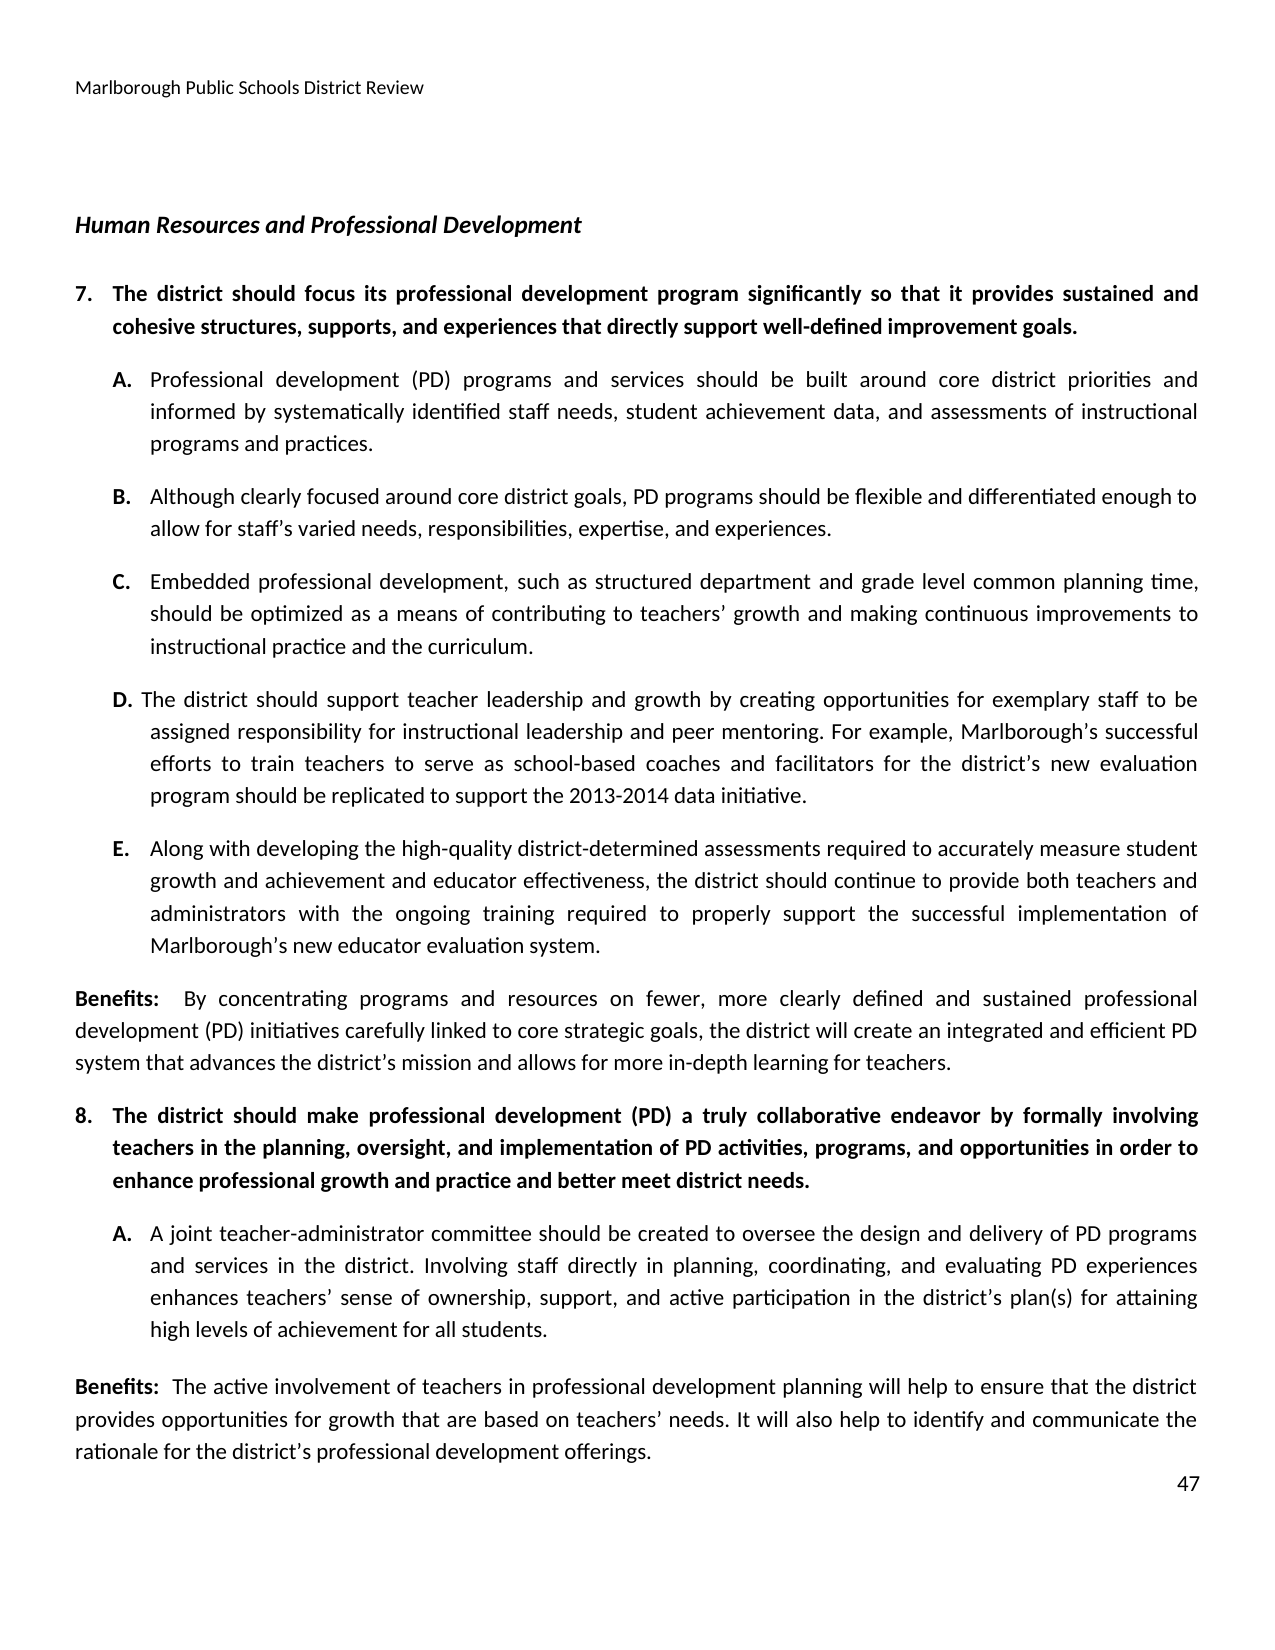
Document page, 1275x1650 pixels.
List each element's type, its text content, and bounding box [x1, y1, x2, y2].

text 8. The district should make professional development (PD) a truly collaborative endeavor by formally involving teachers in the planning, oversight, and implementation of PD activities, programs, and opportunities in order to enhance professional growth and practice and better meet district needs. [75, 1101, 1200, 1194]
text D. The district should support teacher leadership and growth by creating opportunities for exemplary staff to be assigned responsibility for instructional leadership and peer mentoring. For example, Marlborough’s successful efforts to train teachers to serve as school-based coaches and facilitators for the district’s new evaluation program should be replicated to support the 2013-2014 data initiative. [75, 685, 1200, 809]
text 7. The district should focus its professional development program significantly so that it provides sustained and cohesive structures, supports, and experiences that directly support well-defined improvement goals. [75, 279, 1200, 340]
text C. Embedded professional development, such as structured department and grade level common planning time, should be optimized as a means of contributing to teachers’ growth and making continuous improvements to instructional practice and the curriculum. [75, 567, 1200, 660]
text A. Professional development (PD) programs and services should be built around core district priorities and informed by systematically identified staff needs, student achievement data, and assessments of instructional programs and practices. [75, 365, 1200, 457]
text Benefits: By concentrating programs and resources on fewer, more clearly defined and sustained professional development (PD) initiatives carefully linked to core strategic goals, the district will create an integrated and efficient PD system that advances the district’s mission and allows for more in-depth learning for teachers. [75, 984, 1200, 1076]
text A. A joint teacher-administrator committee should be created to oversee the design and delivery of PD programs and services in the district. Involving staff directly in planning, coordinating, and evaluating PD experiences enhances teachers’ sense of ownership, support, and active participation in the district’s plan(s) for attaining high levels of achievement for all students. [75, 1219, 1200, 1343]
text B. Although clearly focused around core district goals, PD programs should be flexible and differentiated enough to allow for staff’s varied needs, responsibilities, expertise, and experiences. [75, 482, 1200, 542]
text Human Resources and Professional Development [75, 209, 1200, 240]
text Benefits: The active involvement of teachers in professional development planning will help to ensure that the district provides opportunities for growth that are based on teachers’ needs. It will also help to identify and communicate the rationale for the district’s professional development offerings. [75, 1372, 1200, 1465]
text E. Along with developing the high-quality district-determined assessments required to accurately measure student growth and achievement and educator effectiveness, the district should continue to provide both teachers and administrators with the ongoing training required to properly support the successful implementation of Marlborough’s new educator evaluation system. [75, 834, 1200, 959]
